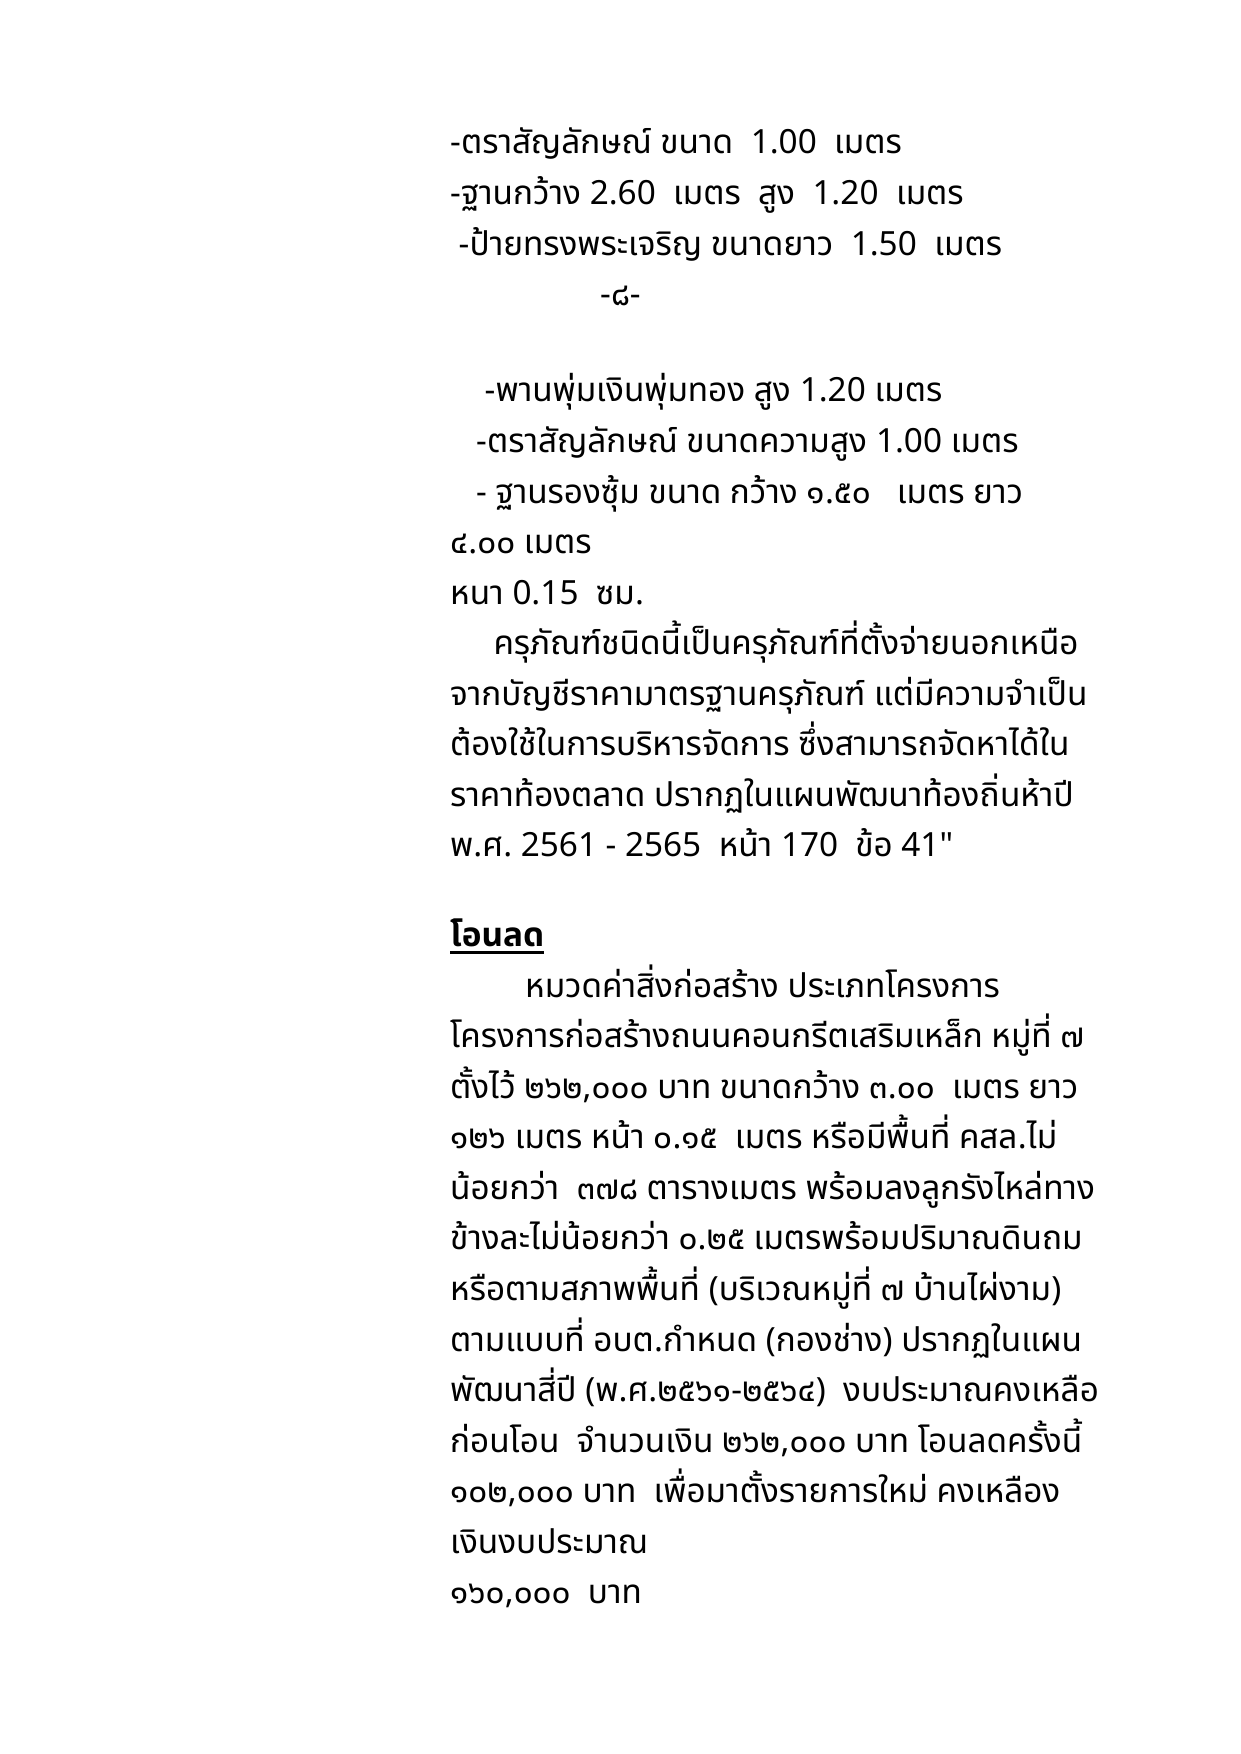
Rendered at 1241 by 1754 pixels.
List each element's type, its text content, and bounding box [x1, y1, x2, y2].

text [375, 118, 1090, 270]
text หมวดค่าสิ่งก่อสร้าง ประเภทโครงการโครงการก่อสร้างถนนคอนกรีตเสริมเหล็ก หมู่ที่ ๗ ตั้งไว้ ๒๖๒,๐๐๐ บาท ขนาดกว้าง ๓.๐๐ เมตร ยาว ๑๒๖ เมตร หน้า ๐.๑๕ เมตร หรือมีพื้นที่ คสล.ไม่น้อยกว่า ๓๗๘ ตารางเมตร พร้อมลงลูกรังไหล่ทางข้างละไม่น้อยกว่า ๐.๒๕ เมตรพร้อมปริมาณดินถม หรือตามสภาพพื้นที่ (บริเวณหมู่ที่ ๗ บ้านไผ่งาม) ตามแบบที่ อบต.กำหนด (กองช่าง) ปรากฏในแผนพัฒนาสี่ปี (พ.ศ.๒๕๖๑-๒๕๖๔) งบประมาณคงเหลือก่อนโอน จำนวนเงิน ๒๖๒,๐๐๐ บาท โอนลดครั้งนี้ ๑๐๒,๐๐๐ บาท เพื่อมาตั้งรายการใหม่ คงเหลืองเงินงบประมาณ [450, 962, 1099, 1568]
text โอนลด [375, 911, 1099, 962]
text หนา 0.15 ซม. [450, 569, 1090, 619]
text -พานพุ่มเงินพุ่มทอง สูง 1.20 เมตร -ตราสัญลักษณ์ ขนาดความสูง 1.00 เมตร - ฐานรองซุ้ม ขนาด กว้าง ๑.๕๐ เมตร ยาว ๔.๐๐ เมตร [450, 321, 1090, 569]
text -๘- [150, 270, 1090, 321]
text ครุภัณฑ์ชนิดนี้เป็นครุภัณฑ์ที่ตั้งจ่ายนอกเหนือจากบัญชีราคามาตรฐานครุภัณฑ์ แต่มีความจำเป็นต้องใช้ในการบริหารจัดการ ซึ่งสามารถจัดหาได้ในราคาท้องตลาด ปรากฏในแผนพัฒนาท้องถิ่นห้าปี พ.ศ. 2561 - 2565 หน้า 170 ข้อ 41" [450, 619, 1090, 872]
text ๑๖๐,๐๐๐ บาท [150, 1568, 1099, 1619]
